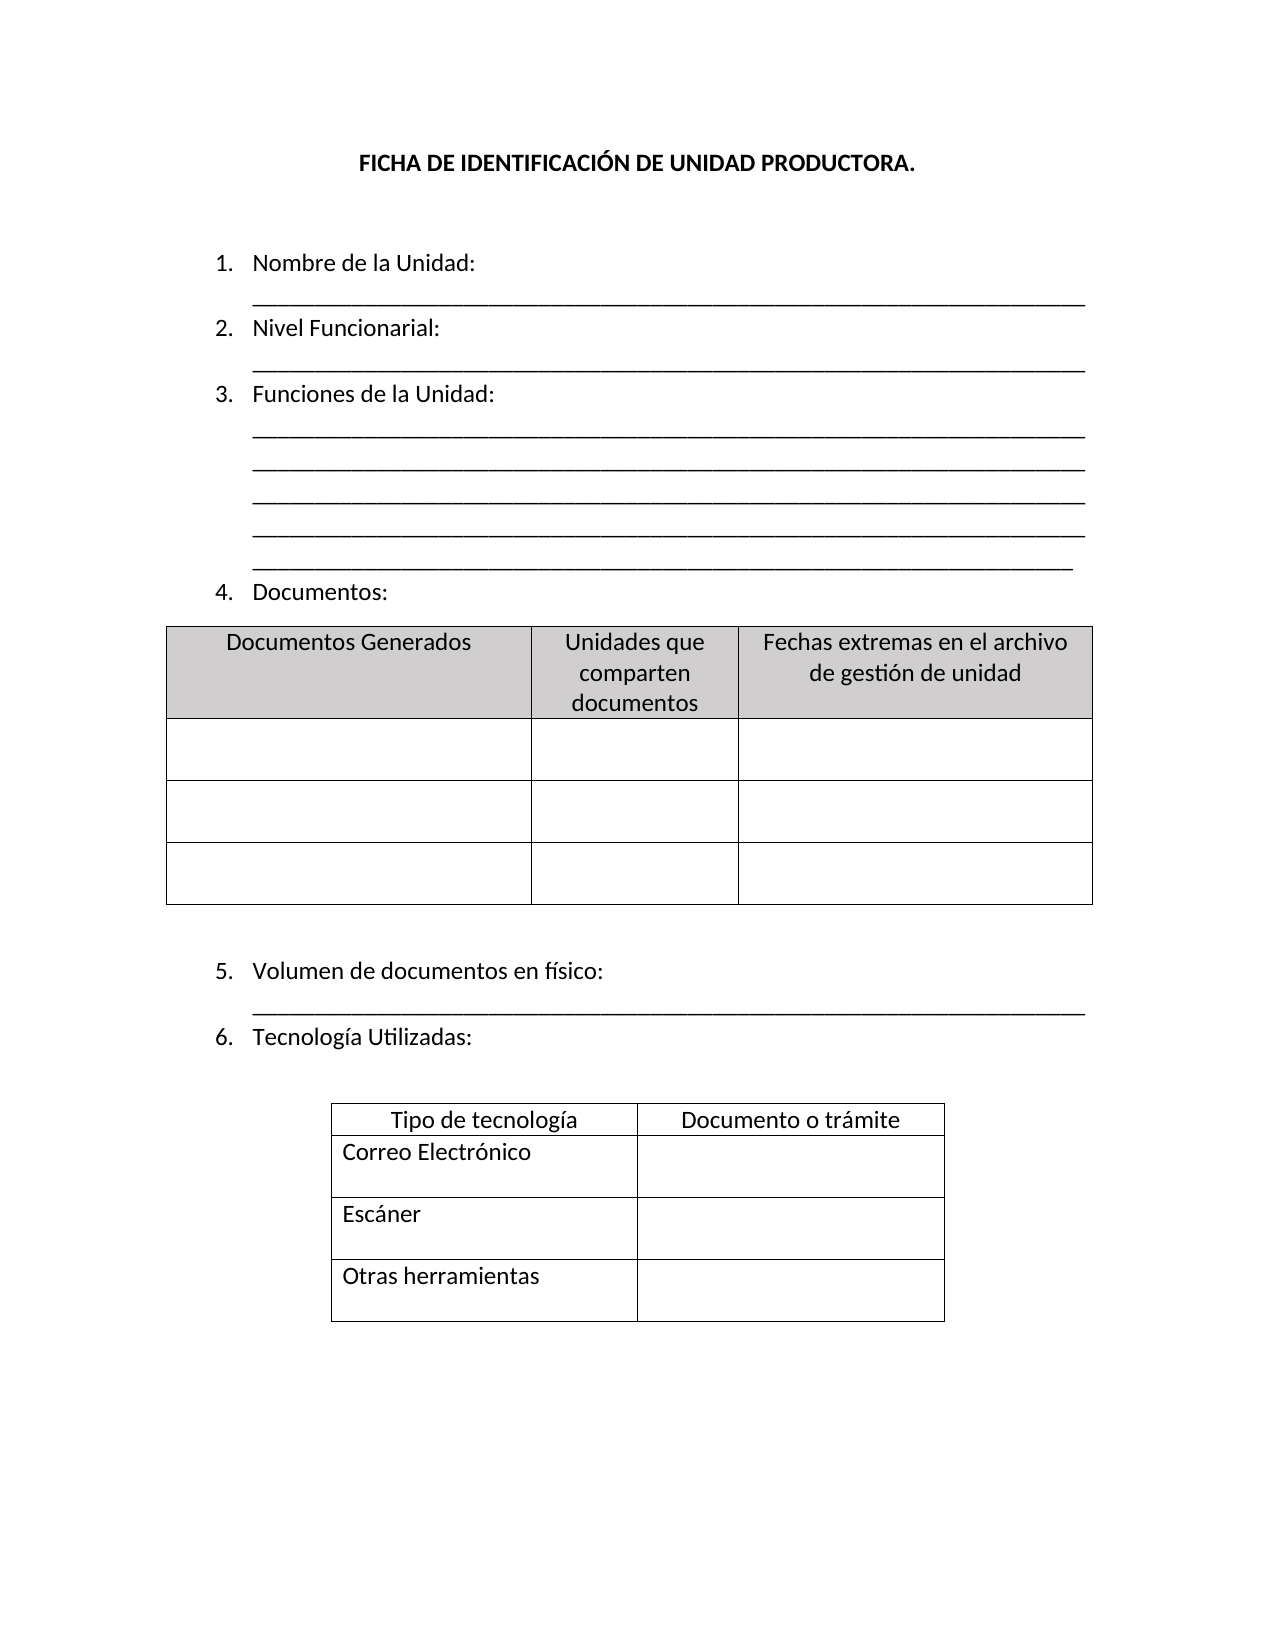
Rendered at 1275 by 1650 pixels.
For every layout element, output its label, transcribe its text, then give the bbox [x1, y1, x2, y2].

table_header Tipo de tecnología [332, 1104, 637, 1135]
table_cell [532, 843, 738, 904]
table_header Unidades que comparten documentos [532, 627, 738, 718]
table_cell [739, 843, 1092, 904]
table_cell [638, 1260, 944, 1321]
table_header Fechas extremas en el archivo de gestión de unidad [739, 627, 1092, 718]
list Nombre de la Unidad: ___________________________________________________________________ [215, 247, 1098, 310]
table_cell [638, 1136, 944, 1197]
table_cell Correo Electrónico [332, 1136, 637, 1197]
list Documentos: [215, 576, 1098, 606]
list Tecnología Utilizadas: [215, 1021, 1098, 1051]
table_cell [167, 719, 531, 780]
table_cell Otras herramientas [332, 1260, 637, 1321]
list Volumen de documentos en físico: ___________________________________________________________________ [215, 955, 1098, 1018]
table_cell [167, 843, 531, 904]
table_cell [739, 719, 1092, 780]
table_cell [739, 781, 1092, 842]
list _____________________________________________________________________________________________________________________________________ [252, 510, 1098, 573]
list Nivel Funcionarial: ___________________________________________________________________ [215, 313, 1098, 376]
table_header Documentos Generados [167, 627, 531, 718]
table_cell [638, 1198, 944, 1259]
table_cell Escáner [332, 1198, 637, 1259]
table_cell [532, 719, 738, 780]
table_header Documento o trámite [638, 1104, 944, 1135]
table_cell [532, 781, 738, 842]
text FICHA DE IDENTIFICACIÓN DE UNIDAD PRODUCTORA. [177, 148, 1098, 178]
table_cell [167, 781, 531, 842]
list Funciones de la Unidad: _________________________________________________________________________________________________________________________________________________________________________________________________________ [215, 378, 1098, 508]
